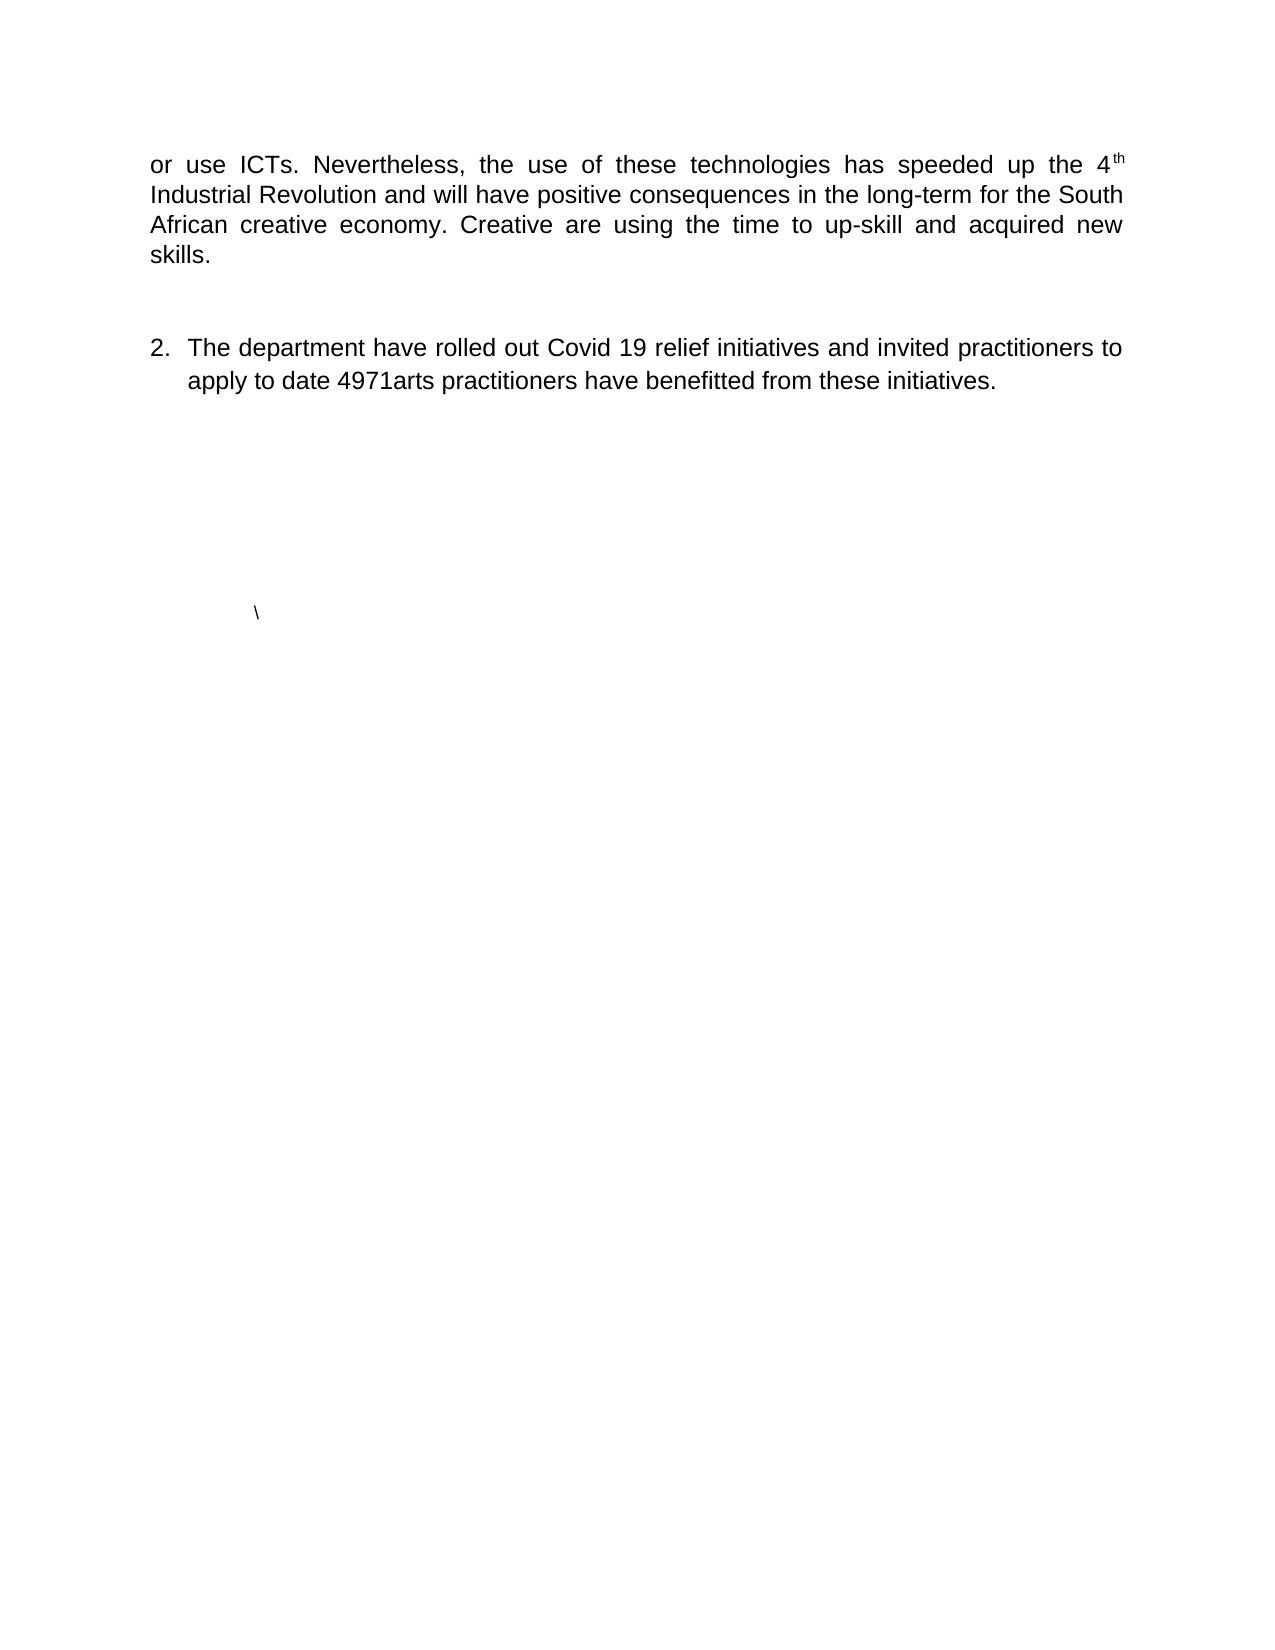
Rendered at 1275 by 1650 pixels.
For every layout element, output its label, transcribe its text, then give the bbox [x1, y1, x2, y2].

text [150, 150, 1125, 269]
text \ [253, 602, 1125, 624]
list The department have rolled out Covid 19 relief initiatives and invited practitioners to apply to date 4971arts practitioners have benefitted from these initiatives. [150, 333, 1125, 394]
